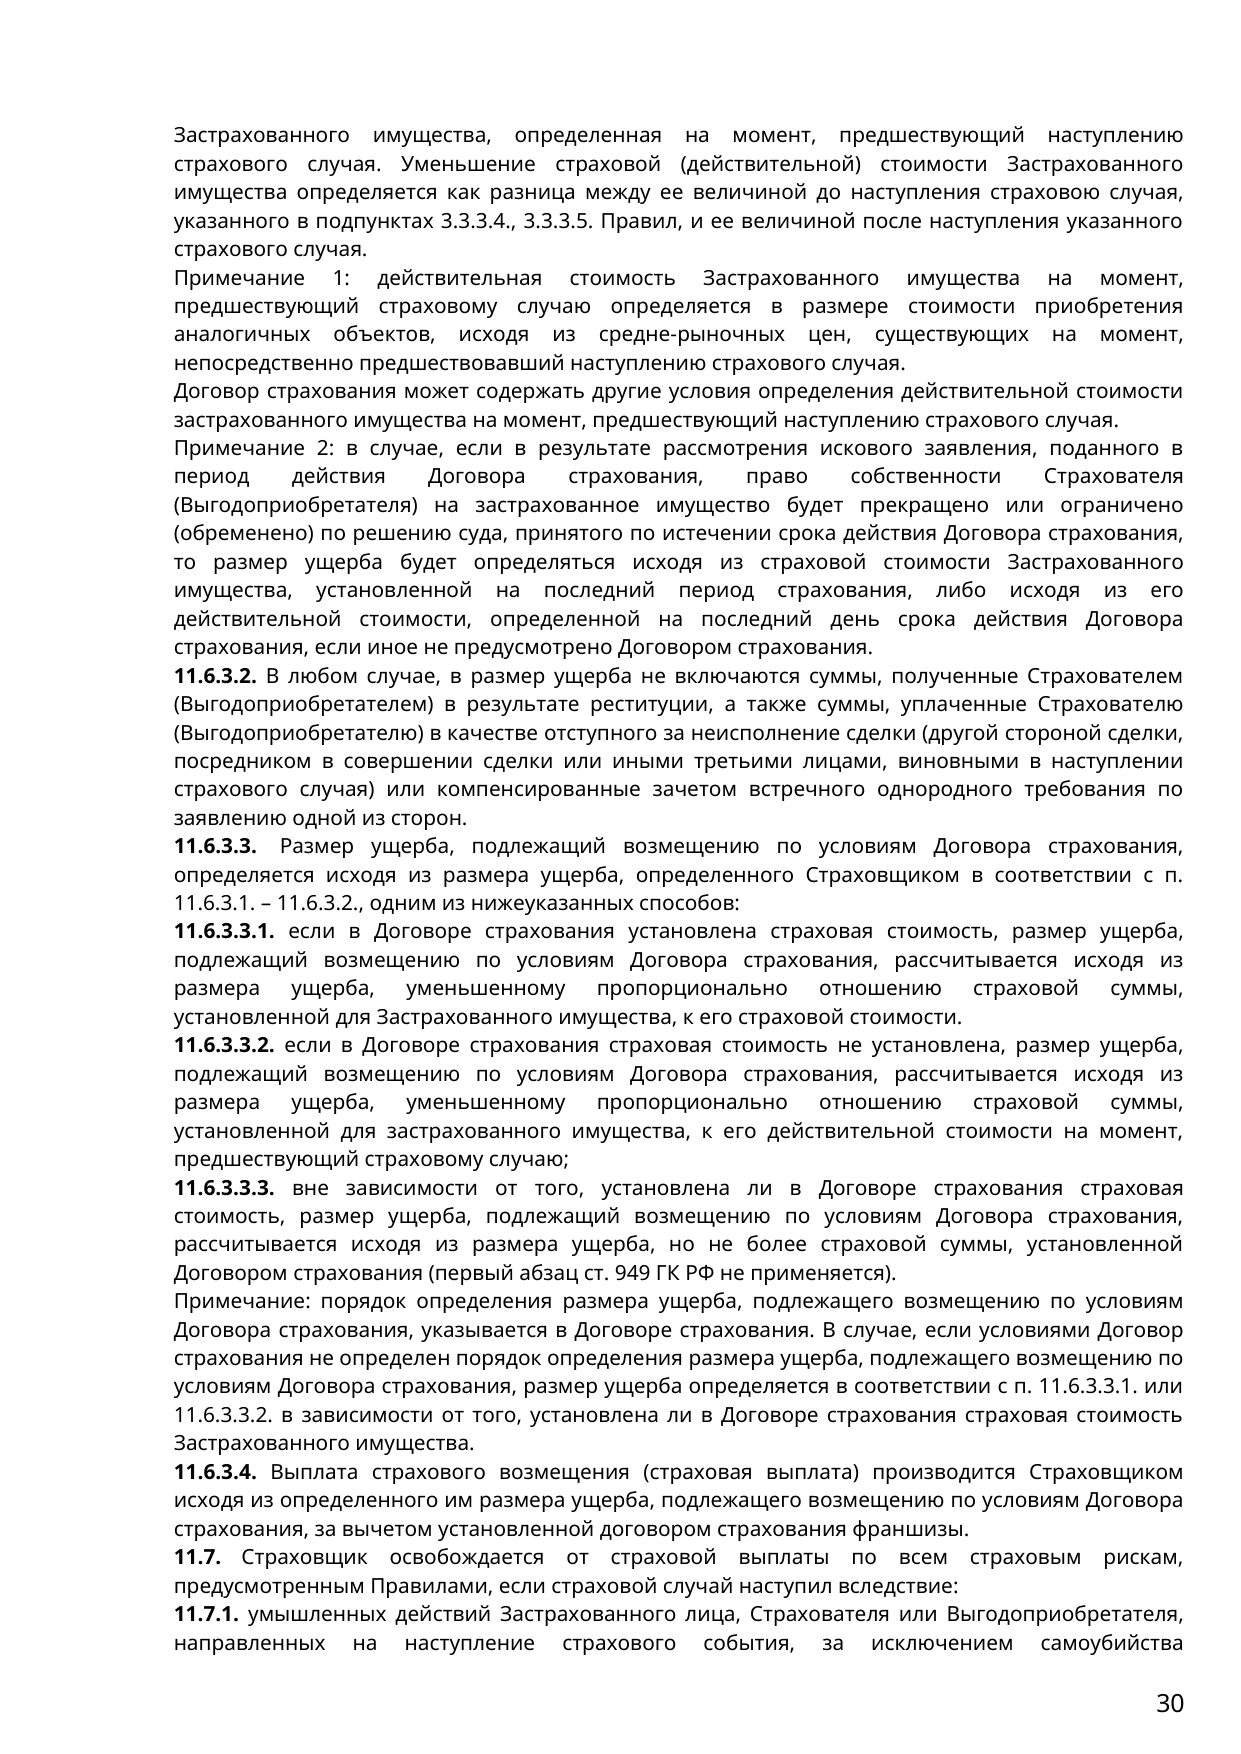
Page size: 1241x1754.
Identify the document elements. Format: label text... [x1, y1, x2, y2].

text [173, 1599, 1184, 1656]
text 11.6.3.3.2. если в Договоре страхования страховая стоимость не установлена, размер ущерба, подлежащий возмещению по условиям Договора страхования, рассчитывается исходя из размера ущерба, уменьшенному пропорционально отношению страховой суммы, установленной для застрахованного имущества, к его действительной стоимости на момент, предшествующий страховому случаю; [173, 1030, 1184, 1173]
text 11.6.3.3.1. если в Договоре страхования установлена страховая стоимость, размер ущерба, подлежащий возмещению по условиям Договора страхования, рассчитывается исходя из размера ущерба, уменьшенному пропорционально отношению страховой суммы, установленной для Застрахованного имущества, к его страховой стоимости. [173, 917, 1184, 1030]
text Примечание 1: действительная стоимость Застрахованного имущества на момент, предшествующий страховому случаю определяется в размере стоимости приобретения аналогичных объектов, исходя из средне-рыночных цен, существующих на момент, непосредственно предшествовавший наступлению страхового случая. [173, 263, 1184, 376]
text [173, 120, 1184, 263]
text 11.6.3.3. Размер ущерба, подлежащий возмещению по условиям Договора страхования, определяется исходя из размера ущерба, определенного Страховщиком в соответствии с п. 11.6.3.1. – 11.6.3.2., одним из нижеуказанных способов: [173, 831, 1184, 917]
text 11.6.3.3.3. вне зависимости от того, установлена ли в Договоре страхования страховая стоимость, размер ущерба, подлежащий возмещению по условиям Договора страхования, рассчитывается исходя из размера ущерба, но не более страховой суммы, установленной Договором страхования (первый абзац ст. 949 ГК РФ не применяется). [173, 1173, 1184, 1286]
text 11.6.3.2. В любом случае, в размер ущерба не включаются суммы, полученные Страхователем (Выгодоприобретателем) в результате реституции, а также суммы, уплаченные Страхователю (Выгодоприобретателю) в качестве отступного за неисполнение сделки (другой стороной сделки, посредником в совершении сделки или иными третьими лицами, виновными в наступлении страхового случая) или компенсированные зачетом встречного однородного требования по заявлению одной из сторон. [173, 661, 1184, 831]
text Примечание 2: в случае, если в результате рассмотрения искового заявления, поданного в период действия Договора страхования, право собственности Страхователя (Выгодоприобретателя) на застрахованное имущество будет прекращено или ограничено (обременено) по решению суда, принятого по истечении срока действия Договора страхования, то размер ущерба будет определяться исходя из страховой стоимости Застрахованного имущества, установленной на последний период страхования, либо исходя из его действительной стоимости, определенной на последний день срока действия Договора страхования, если иное не предусмотрено Договором страхования. [173, 433, 1184, 661]
text Примечание: порядок определения размера ущерба, подлежащего возмещению по условиям Договора страхования, указывается в Договоре страхования. В случае, если условиями Договор страхования не определен порядок определения размера ущерба, подлежащего возмещению по условиям Договора страхования, размер ущерба определяется в соответствии с п. 11.6.3.3.1. или 11.6.3.3.2. в зависимости от того, установлена ли в Договоре страхования страховая стоимость Застрахованного имущества. [173, 1286, 1184, 1457]
list Страховщик освобождается от страховой выплаты по всем страховым рискам, предусмотренным Правилами, если страховой случай наступил вследствие: [173, 1542, 1184, 1599]
text Договор страхования может содержать другие условия определения действительной стоимости застрахованного имущества на момент, предшествующий наступлению страхового случая. [173, 376, 1184, 433]
text 11.6.3.4. Выплата страхового возмещения (страховая выплата) производится Страховщиком исходя из определенного им размера ущерба, подлежащего возмещению по условиям Договора страхования, за вычетом установленной договором страхования франшизы. [173, 1457, 1184, 1542]
